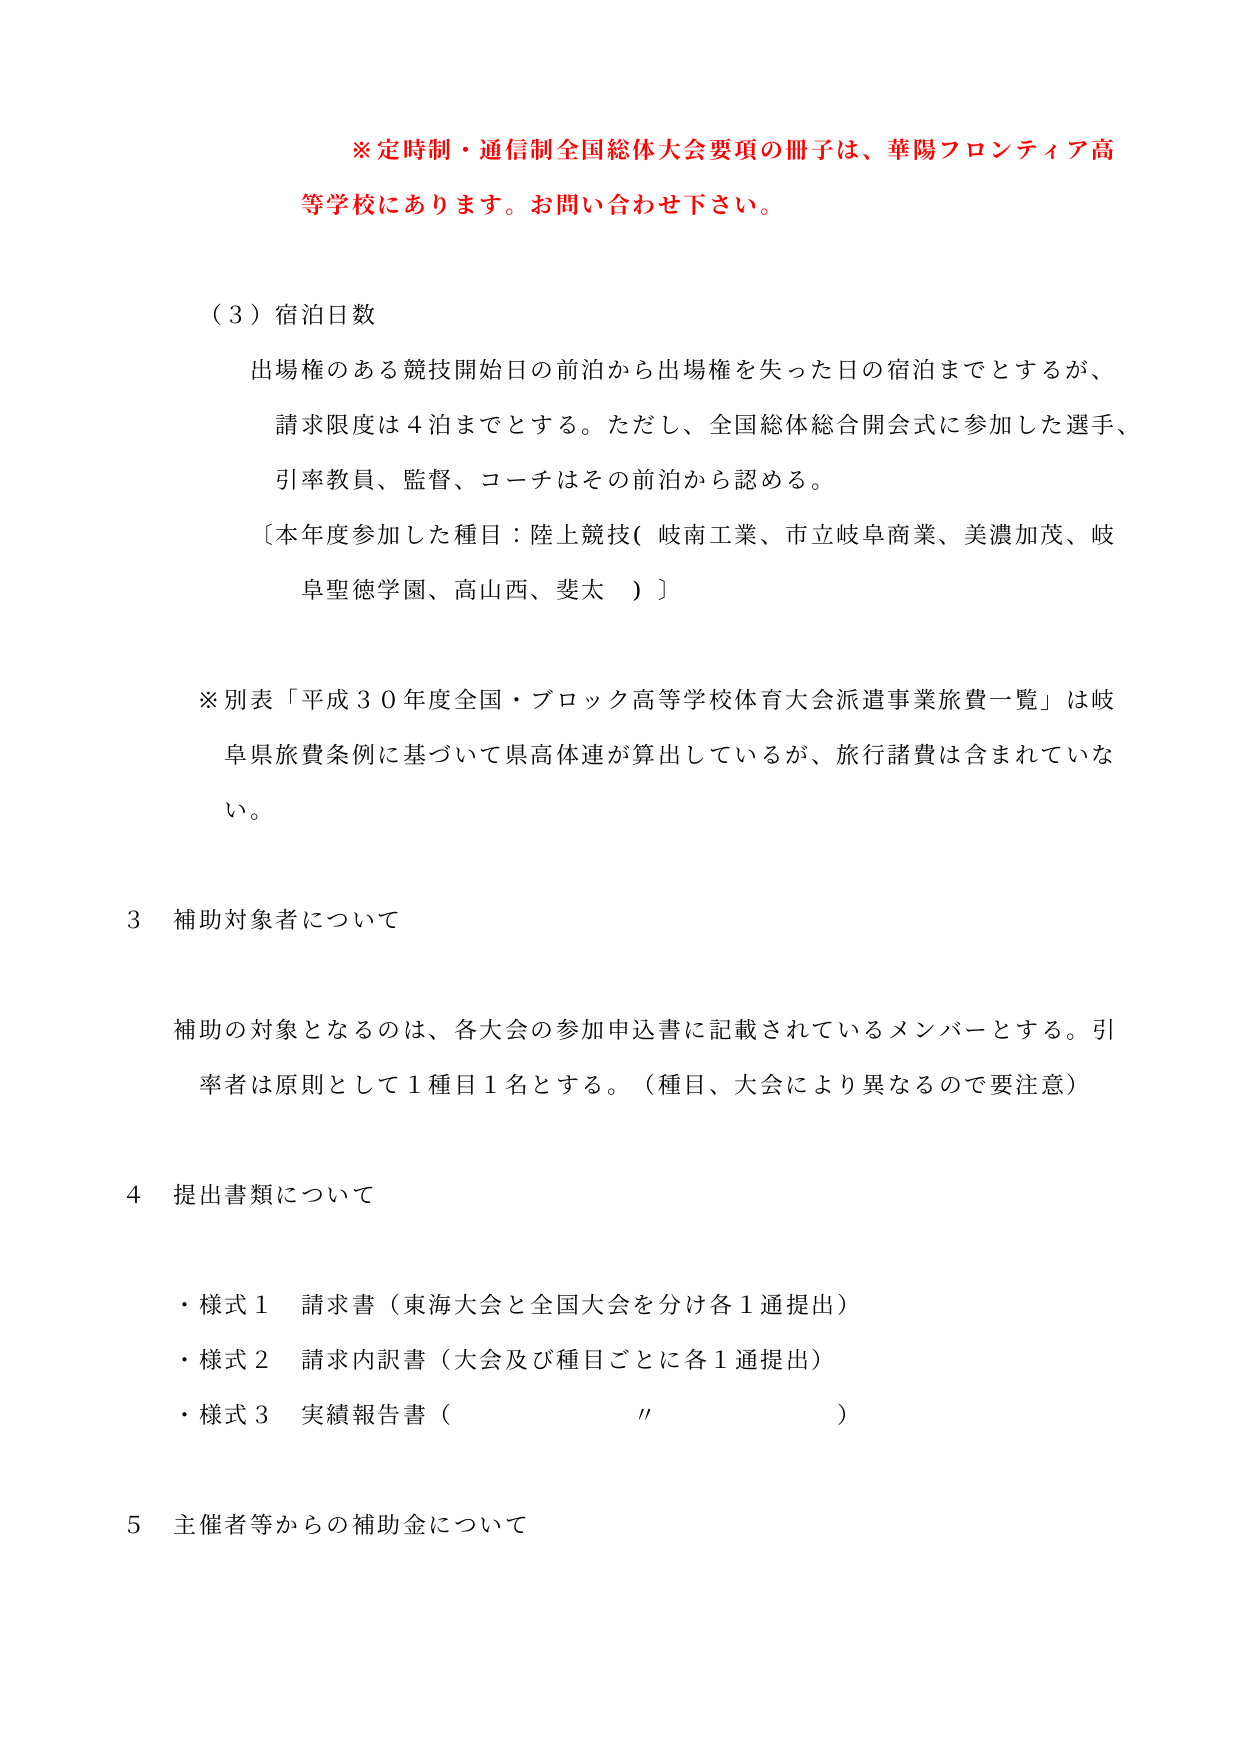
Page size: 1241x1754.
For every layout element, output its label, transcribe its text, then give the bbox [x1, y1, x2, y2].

text ・様式１ 請求書（東海大会と全国大会を分け各１通提出） [122, 1276, 1118, 1331]
text 〔本年度参加した種目：陸上競技(岐南工業、市立岐阜商業、美濃加茂、岐阜聖徳学園、高山西、斐太)〕 [122, 506, 1118, 616]
text （３）宿泊日数 [122, 286, 1118, 341]
text ・様式３ 実績報告書（ 〃 ） [122, 1386, 1118, 1441]
text ４ 提出書類について [122, 1166, 1118, 1221]
text ※別表「平成３０年度全国・ブロック高等学校体育大会派遣事業旅費一覧」は岐阜県旅費条例に基づいて県高体連が算出しているが、旅行諸費は含まれていない。 [174, 671, 1118, 836]
text 補助の対象となるのは、各大会の参加申込書に記載されているメンバーとする。引率者は原則として１種目１名とする。（種目、大会により異なるので要注意） [122, 1001, 1118, 1111]
text ５ 主催者等からの補助金について [122, 1496, 1118, 1551]
text ※定時制・通信制全国総体大会要項の冊子は、華陽フロンティア高 等学校にあります。お問い合わせ下さい。 [276, 121, 1118, 231]
text ３ 補助対象者について [122, 891, 1118, 946]
text ・様式２ 請求内訳書（大会及び種目ごとに各１通提出） [122, 1331, 1118, 1386]
text 出場権のある競技開始日の前泊から出場権を失った日の宿泊までとするが、請求限度は４泊までとする。ただし、全国総体総合開会式に参加した選手、引率教員、監督、コーチはその前泊から認める。 [122, 341, 1118, 506]
